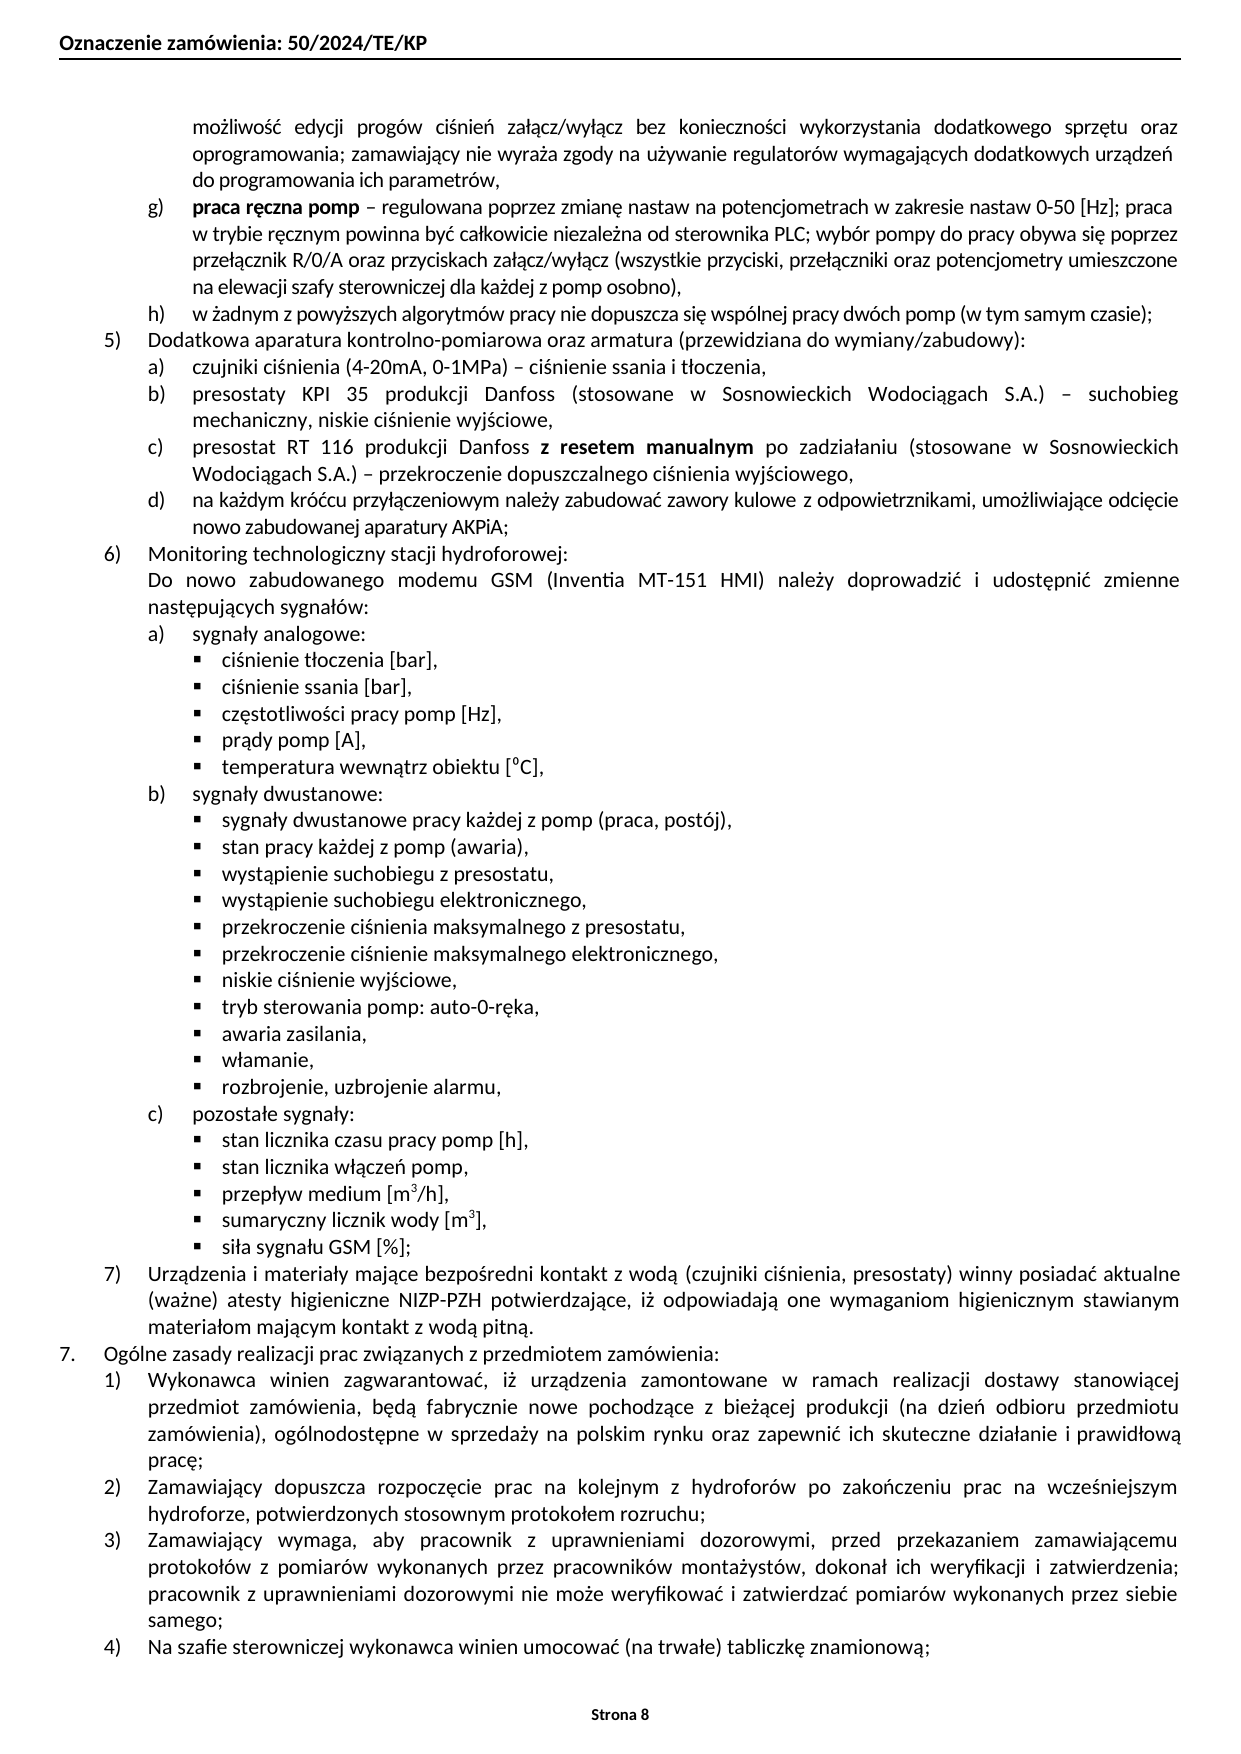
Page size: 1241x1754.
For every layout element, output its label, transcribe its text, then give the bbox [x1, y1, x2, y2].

list Zamawiający wymaga, aby pracownik z uprawnieniami dozorowymi, przed przekazaniem zamawiającemu protokołów z pomiarów wykonanych przez pracowników montażystów, dokonał ich weryfikacji i zatwierdzenia; pracownik z uprawnieniami dozorowymi nie może weryfikować i zatwierdzać pomiarów wykonanych przez siebie samego; [103, 1526, 1179, 1633]
list siła sygnału GSM [%]; [192, 1233, 1179, 1260]
list temperatura wewnątrz obiektu [⁰C], [192, 753, 1179, 780]
list Urządzenia i materiały mające bezpośredni kontakt z wodą (czujniki ciśnienia, presostaty) winny posiadać aktualne (ważne) atesty higieniczne NIZP-PZH potwierdzające, iż odpowiadają one wymaganiom higienicznym stawianym materiałom mającym kontakt z wodą pitną. [103, 1260, 1181, 1340]
list wystąpienie suchobiegu z presostatu, [192, 860, 1179, 886]
text Do nowo zabudowanego modemu GSM (Inventia MT-151 HMI) należy doprowadzić i udostępnić zmienne następujących sygnałów: [148, 566, 1181, 620]
list Monitoring technologiczny stacji hydroforowej: [103, 540, 1181, 566]
list włamanie, [192, 1046, 1179, 1073]
list sygnały analogowe: [148, 620, 1179, 646]
list stan licznika czasu pracy pomp [h], [192, 1126, 1179, 1153]
list rozbrojenie, uzbrojenie alarmu, [192, 1073, 1179, 1100]
list presostat RT 116 produkcji Danfoss z resetem manualnym po zadziałaniu (stosowane w Sosnowieckich Wodociągach S.A.) – przekroczenie dopuszczalnego ciśnienia wyjściowego, [148, 433, 1179, 486]
list tryb sterowania pomp: auto-0-ręka, [192, 993, 1179, 1020]
list sygnały dwustanowe: [148, 780, 1179, 806]
list stan licznika włączeń pomp, [192, 1153, 1179, 1180]
list Wykonawca winien zagwarantować, iż urządzenia zamontowane w ramach realizacji dostawy stanowiącej przedmiot zamówienia, będą fabrycznie nowe pochodzące z bieżącej produkcji (na dzień odbioru przedmiotu zamówienia), ogólnodostępne w sprzedaży na polskim rynku oraz zapewnić ich skuteczne działanie i prawidłową pracę; [103, 1366, 1181, 1473]
list przepływ medium [m3/h], [192, 1180, 1179, 1206]
list częstotliwości pracy pomp [Hz], [192, 700, 1179, 726]
list ciśnienie tłoczenia [bar], [192, 646, 1179, 673]
list na każdym króćcu przyłączeniowym należy zabudować zawory kulowe z odpowietrznikami, umożliwiające odcięcie nowo zabudowanej aparatury AKPiA; [148, 486, 1179, 540]
list stan pracy każdej z pomp (awaria), [192, 833, 1179, 860]
list czujniki ciśnienia (4-20mA, 0-1MPa) – ciśnienie ssania i tłoczenia, [148, 353, 1179, 380]
list ciśnienie ssania [bar], [192, 673, 1179, 700]
list w żadnym z powyższych algorytmów pracy nie dopuszcza się wspólnej pracy dwóch pomp (w tym samym czasie); [148, 300, 1179, 326]
list sumaryczny licznik wody [m3], [192, 1206, 1179, 1233]
list awaria zasilania, [192, 1020, 1179, 1046]
list Na szafie sterowniczej wykonawca winien umocować (na trwałe) tabliczkę znamionową; [103, 1633, 1179, 1660]
list przekroczenie ciśnienie maksymalnego elektronicznego, [192, 940, 1179, 966]
list wystąpienie suchobiegu elektronicznego, [192, 886, 1179, 913]
list praca ręczna pomp – regulowana poprzez zmianę nastaw na potencjometrach w zakresie nastaw 0-50 [Hz]; praca w trybie ręcznym powinna być całkowicie niezależna od sterownika PLC; wybór pompy do pracy obywa się poprzez przełącznik R/0/A oraz przyciskach załącz/wyłącz (wszystkie przyciski, przełączniki oraz potencjometry umieszczone na elewacji szafy sterowniczej dla każdej z pomp osobno), [148, 193, 1179, 300]
list sygnały dwustanowe pracy każdej z pomp (praca, postój), [192, 806, 1179, 833]
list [148, 113, 1179, 193]
list Zamawiający dopuszcza rozpoczęcie prac na kolejnym z hydroforów po zakończeniu prac na wcześniejszym hydroforze, potwierdzonych stosownym protokołem rozruchu; [103, 1473, 1179, 1526]
list presostaty KPI 35 produkcji Danfoss (stosowane w Sosnowieckich Wodociągach S.A.) – suchobieg mechaniczny, niskie ciśnienie wyjściowe, [148, 380, 1179, 433]
list prądy pomp [A], [192, 726, 1179, 753]
list pozostałe sygnały: [148, 1100, 1179, 1126]
list Ogólne zasady realizacji prac związanych z przedmiotem zamówienia: [59, 1340, 1181, 1366]
list przekroczenie ciśnienia maksymalnego z presostatu, [192, 913, 1179, 940]
list Dodatkowa aparatura kontrolno-pomiarowa oraz armatura (przewidziana do wymiany/zabudowy): [103, 326, 1181, 353]
list niskie ciśnienie wyjściowe, [192, 966, 1179, 993]
